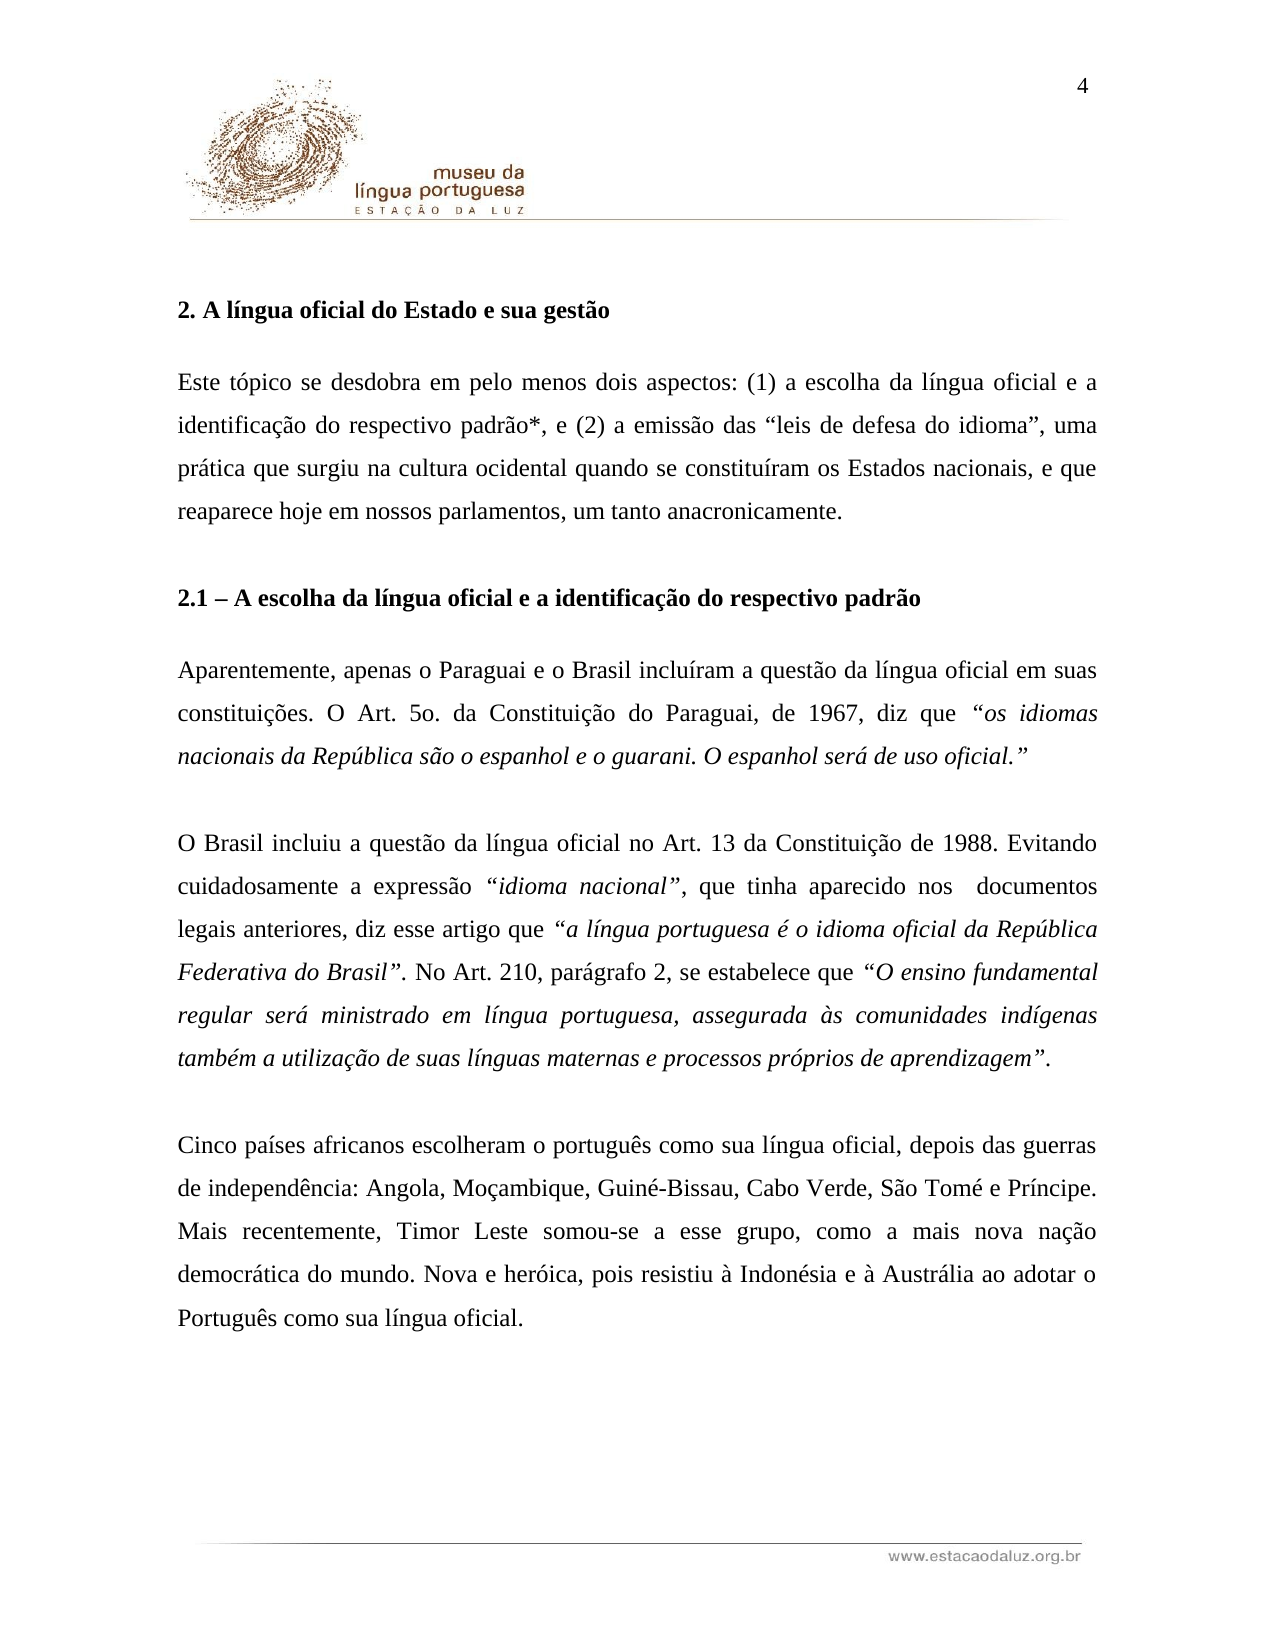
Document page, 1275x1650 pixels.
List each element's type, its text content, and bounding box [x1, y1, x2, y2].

picture [177, 73, 1098, 228]
text Cinco países africanos escolheram o português como sua língua oficial, depois das guerras de independência: Angola, Moçambique, Guiné-Bissau, Cabo Verde, São Tomé e Príncipe. Mais recentemente, Timor Leste somou-se a esse grupo, como a mais nova nação democrática do mundo. Nova e heróica, pois resistiu à Indonésia e à Austrália ao adotar o Português como sua língua oficial. [177, 1130, 1098, 1331]
subtitle A língua oficial do Estado e sua gestão [177, 295, 1110, 323]
text Este tópico se desdobra em pelo menos dois aspectos: (1) a escolha da língua oficial e a identificação do respectivo padrão*, e (2) a emissão das “leis de defesa do idioma”, uma prática que surgiu na cultura ocidental quando se constituíram os Estados nacionais, e que reaparece hoje em nossos parlamentos, um tanto anacronicamente. [177, 367, 1098, 525]
picture [177, 1533, 1098, 1576]
subtitle – A escolha da língua oficial e a identificação do respectivo padrão [177, 583, 1110, 612]
text O Brasil incluiu a questão da língua oficial no Art. 13 da Constituição de 1988. Evitando cuidadosamente a expressão “idioma nacional”, que tinha aparecido nos documentos legais anteriores, diz esse artigo que “a língua portuguesa é o idioma oficial da República Federativa do Brasil”. No Art. 210, parágrafo 2, se estabelece que “O ensino fundamental regular será ministrado em língua portuguesa, assegurada às comunidades indígenas também a utilização de suas línguas maternas e processos próprios de aprendizagem”. [177, 828, 1098, 1072]
text Aparentemente, apenas o Paraguai e o Brasil incluíram a questão da língua oficial em suas constituições. O Art. 5o. da Constituição do Paraguai, de 1967, diz que “os idiomas nacionais da República são o espanhol e o guarani. O espanhol será de uso oficial.” [177, 655, 1098, 770]
